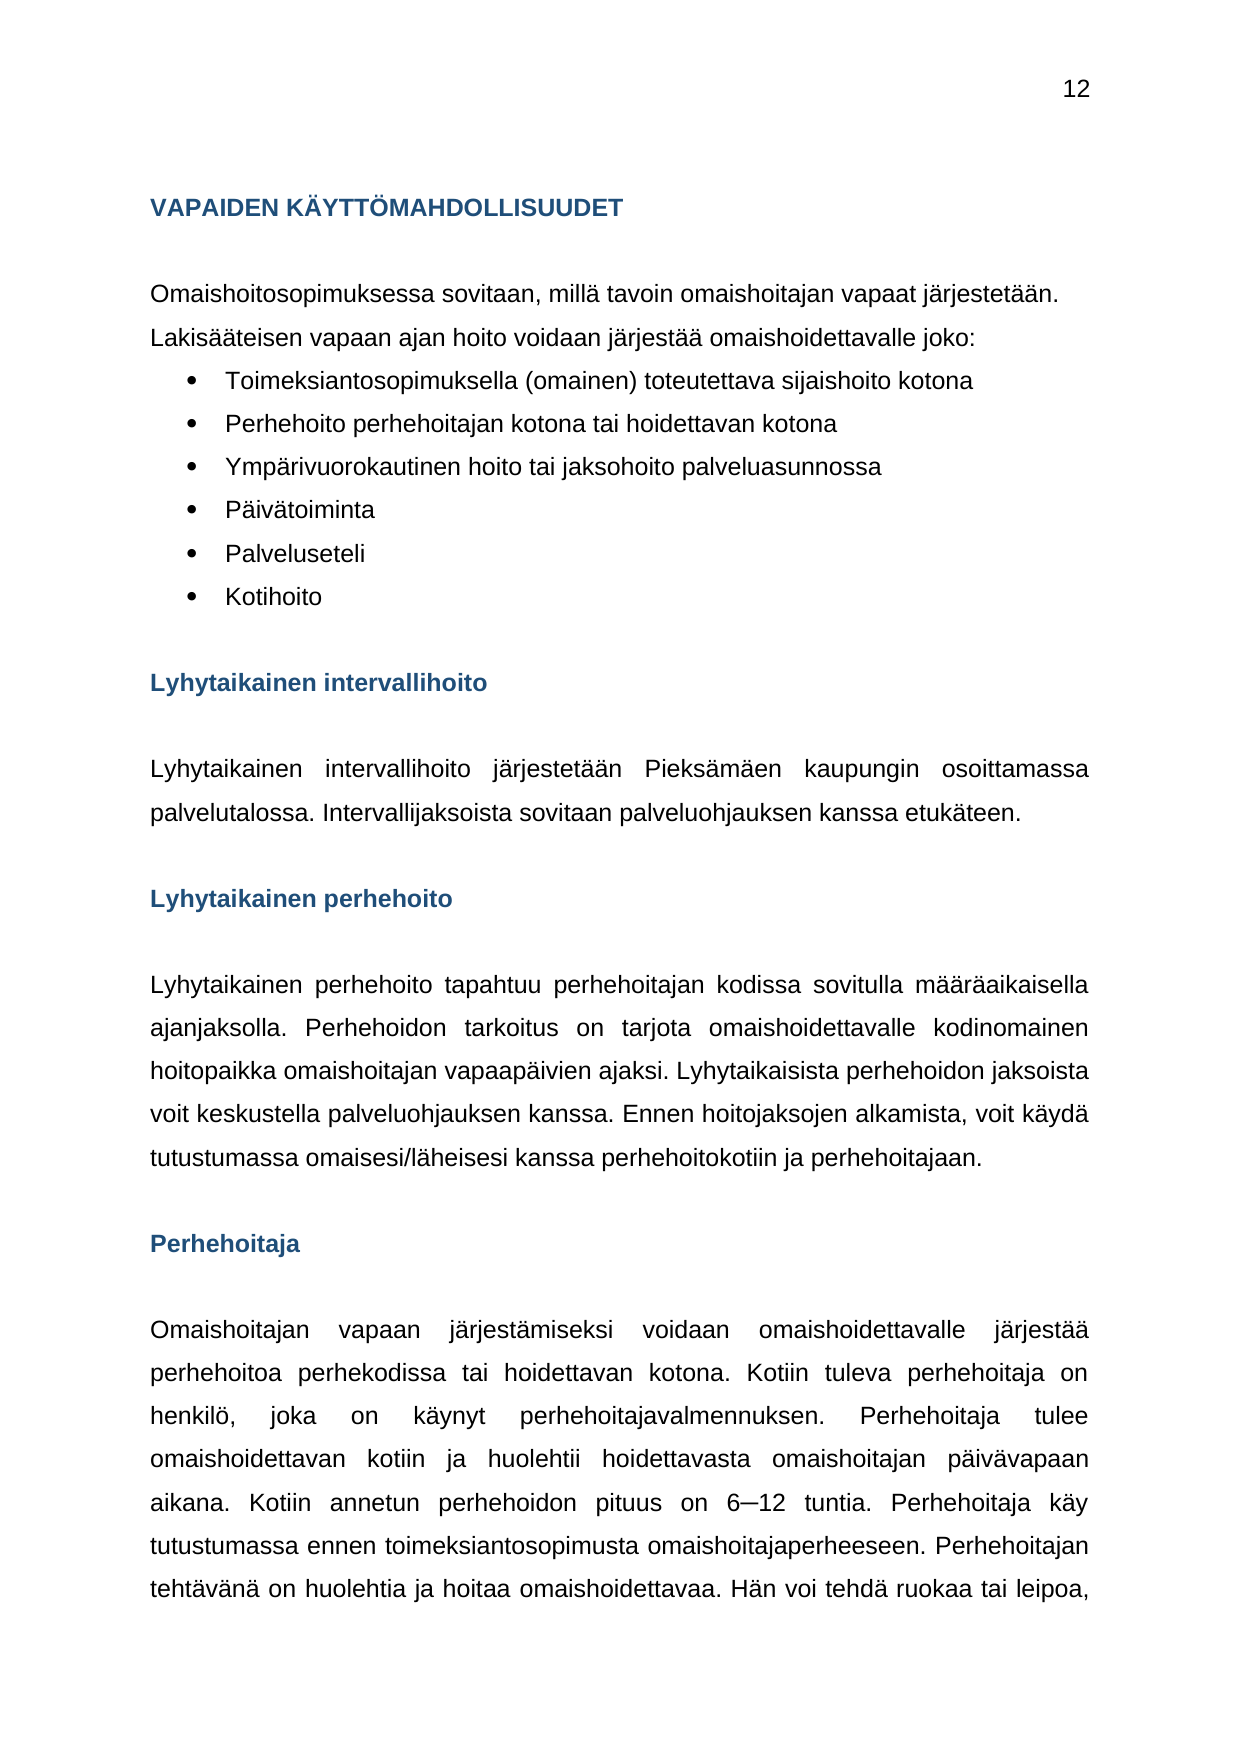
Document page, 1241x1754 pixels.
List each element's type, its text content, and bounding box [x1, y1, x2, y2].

list Kotihoito [187, 582, 1090, 611]
text Lyhytaikainen perhehoito tapahtuu perhehoitajan kodissa sovitulla määräaikaisella ajanjaksolla. Perhehoidon tarkoitus on tarjota omaishoidettavalle kodinomainen hoitopaikka omaishoitajan vapaapäivien ajaksi. Lyhytaikaisista perhehoidon jaksoista voit keskustella palveluohjauksen kanssa. Ennen hoitojaksojen alkamista, voit käydä tutustumassa omaisesi/läheisesi kanssa perhehoitokotiin ja perhehoitajaan. [150, 970, 1090, 1171]
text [150, 1315, 1090, 1602]
subtitle Lyhytaikainen perhehoito [150, 884, 1090, 912]
text Lyhytaikainen intervallihoito järjestetään Pieksämäen kaupungin osoittamassa palvelutalossa. Intervallijaksoista sovitaan palveluohjauksen kanssa etukäteen. [150, 754, 1090, 826]
list Toimeksiantosopimuksella (omainen) toteutettava sijaishoito kotona [187, 366, 1090, 394]
text Lakisääteisen vapaan ajan hoito voidaan järjestää omaishoidettavalle joko: [150, 322, 1090, 351]
list Ympärivuorokautinen hoito tai jaksohoito palveluasunnossa [187, 452, 1090, 481]
subtitle Perhehoitaja [150, 1229, 1090, 1257]
list Päivätoiminta [187, 495, 1090, 524]
list Perhehoito perhehoitajan kotona tai hoidettavan kotona [187, 409, 1090, 438]
list Palveluseteli [187, 538, 1090, 567]
subtitle VAPAIDEN KÄYTTÖMAHDOLLISUUDET [150, 193, 1090, 222]
subtitle Lyhytaikainen intervallihoito [150, 668, 1090, 697]
text Omaishoitosopimuksessa sovitaan, millä tavoin omaishoitajan vapaat järjestetään. [150, 279, 1090, 308]
